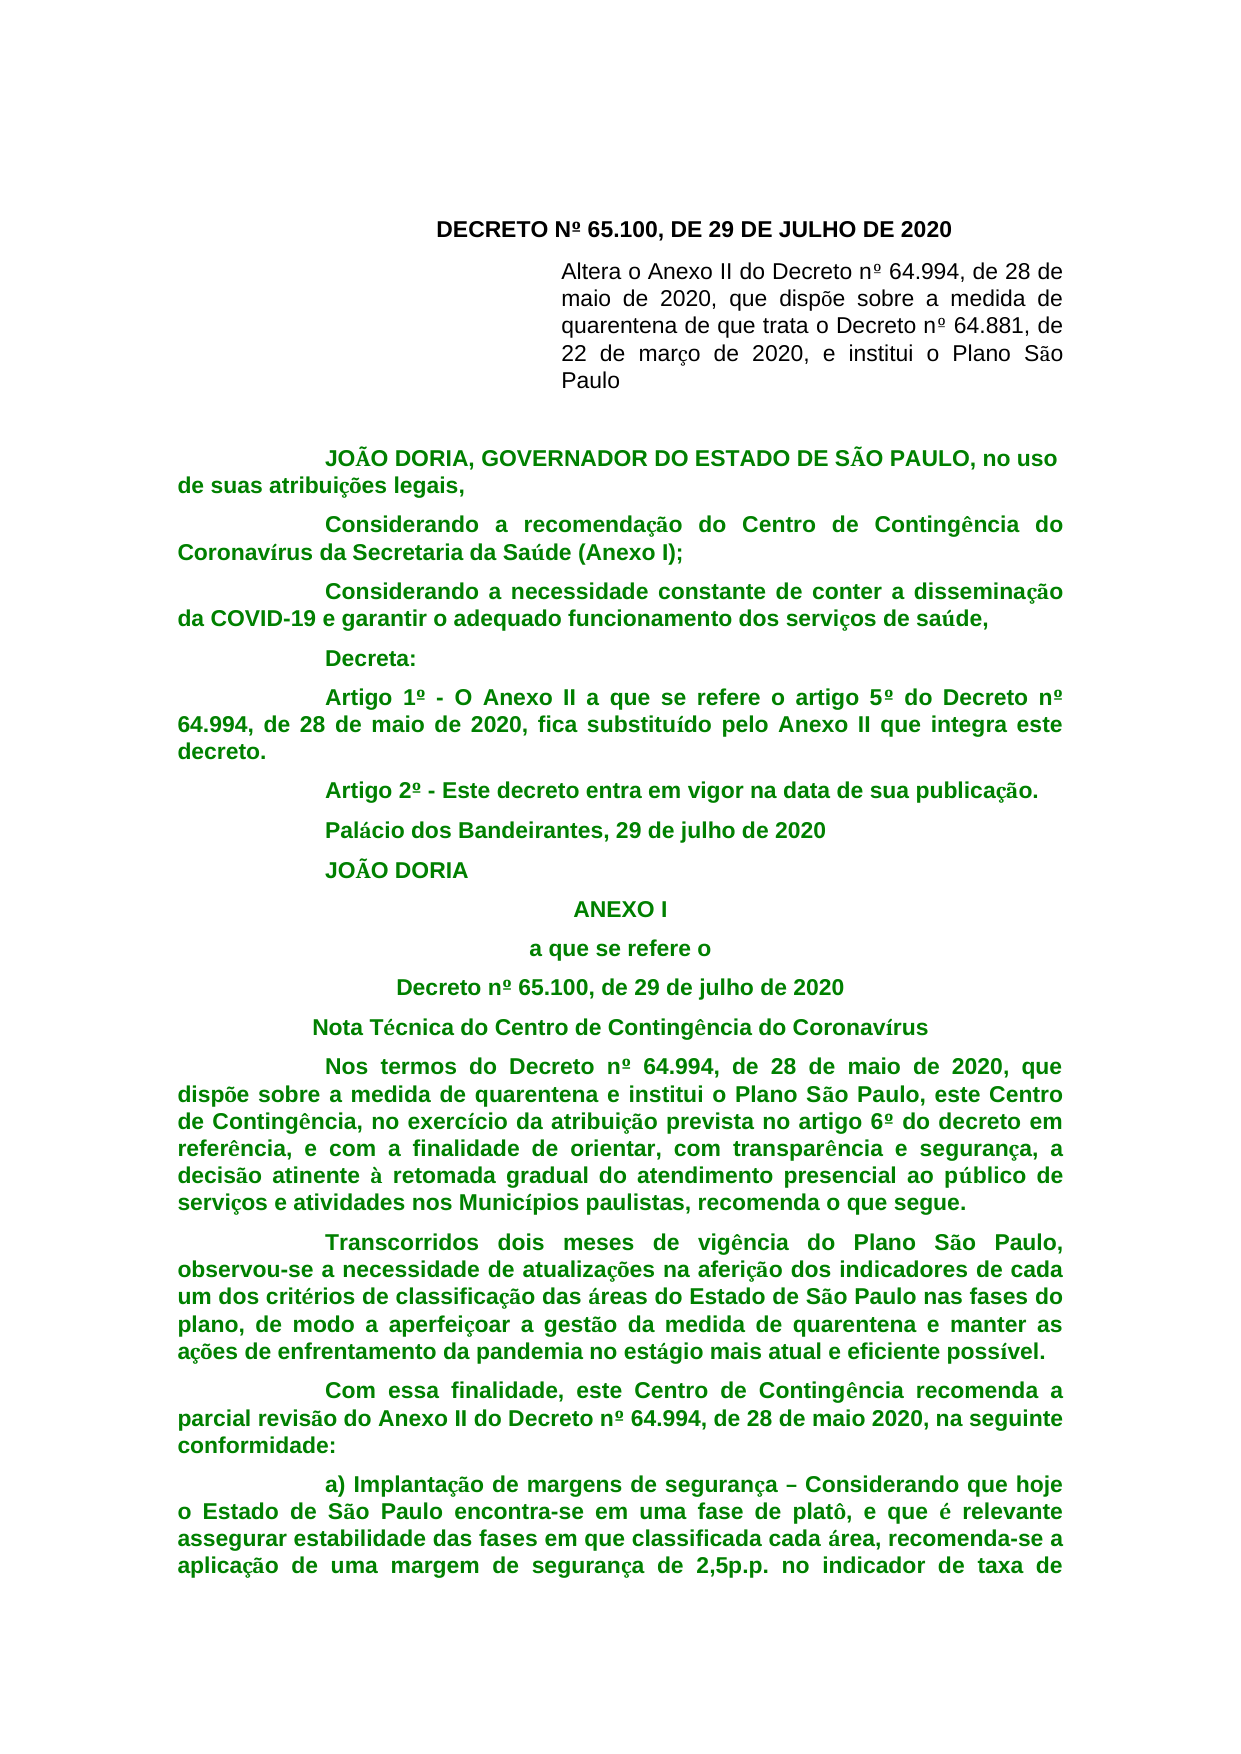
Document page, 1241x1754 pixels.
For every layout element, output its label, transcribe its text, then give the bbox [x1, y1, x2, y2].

text JOÃO DORIA, GOVERNADOR DO ESTADO DE SÃO PAULO, no uso de suas atribuições legais, [177, 444, 1063, 499]
text a que se refere o [177, 935, 1063, 961]
text Decreto nº 65.100, de 29 de julho de 2020 [177, 974, 1063, 1001]
text ANEXO I [177, 896, 1063, 923]
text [177, 1471, 1063, 1579]
text Nota Técnica do Centro de Contingência do Coronavírus [177, 1014, 1063, 1041]
text Considerando a recomendação do Centro de Contingência do Coronavírus da Secretaria da Saúde (Anexo I); [177, 511, 1063, 566]
text DECRETO Nº 65.100, DE 29 DE JULHO DE 2020 [177, 216, 1063, 243]
text Considerando a necessidade constante de conter a disseminação da COVID-19 e garantir o adequado funcionamento dos serviços de saúde, [177, 578, 1063, 633]
text Palácio dos Bandeirantes, 29 de julho de 2020 [177, 817, 1063, 844]
text Com essa finalidade, este Centro de Contingência recomenda a parcial revisão do Anexo II do Decreto nº 64.994, de 28 de maio 2020, na seguinte conformidade: [177, 1377, 1063, 1458]
text Artigo 2º - Este decreto entra em vigor na data de sua publicação. [177, 777, 1063, 804]
text JOÃO DORIA [177, 857, 1063, 884]
text Altera o Anexo II do Decreto nº 64.994, de 28 de maio de 2020, que dispõe sobre a medida de quarentena de que trata o Decreto nº 64.881, de 22 de março de 2020, e institui o Plano São Paulo [561, 258, 1063, 393]
text Artigo 1º - O Anexo II a que se refere o artigo 5º do Decreto nº 64.994, de 28 de maio de 2020, fica substituído pelo Anexo II que integra este decreto. [177, 684, 1063, 765]
text Nos termos do Decreto nº 64.994, de 28 de maio de 2020, que dispõe sobre a medida de quarentena e institui o Plano São Paulo, este Centro de Contingência, no exercício da atribuição prevista no artigo 6º do decreto em referência, e com a finalidade de orientar, com transparência e segurança, a decisão atinente à retomada gradual do atendimento presencial ao público de serviços e atividades nos Municípios paulistas, recomenda o que segue. [177, 1053, 1063, 1216]
text Transcorridos dois meses de vigência do Plano São Paulo, observou-se a necessidade de atualizações na aferição dos indicadores de cada um dos critérios de classificação das áreas do Estado de São Paulo nas fases do plano, de modo a aperfeiçoar a gestão da medida de quarentena e manter as ações de enfrentamento da pandemia no estágio mais atual e eficiente possível. [177, 1229, 1063, 1365]
text Decreta: [177, 645, 1063, 671]
